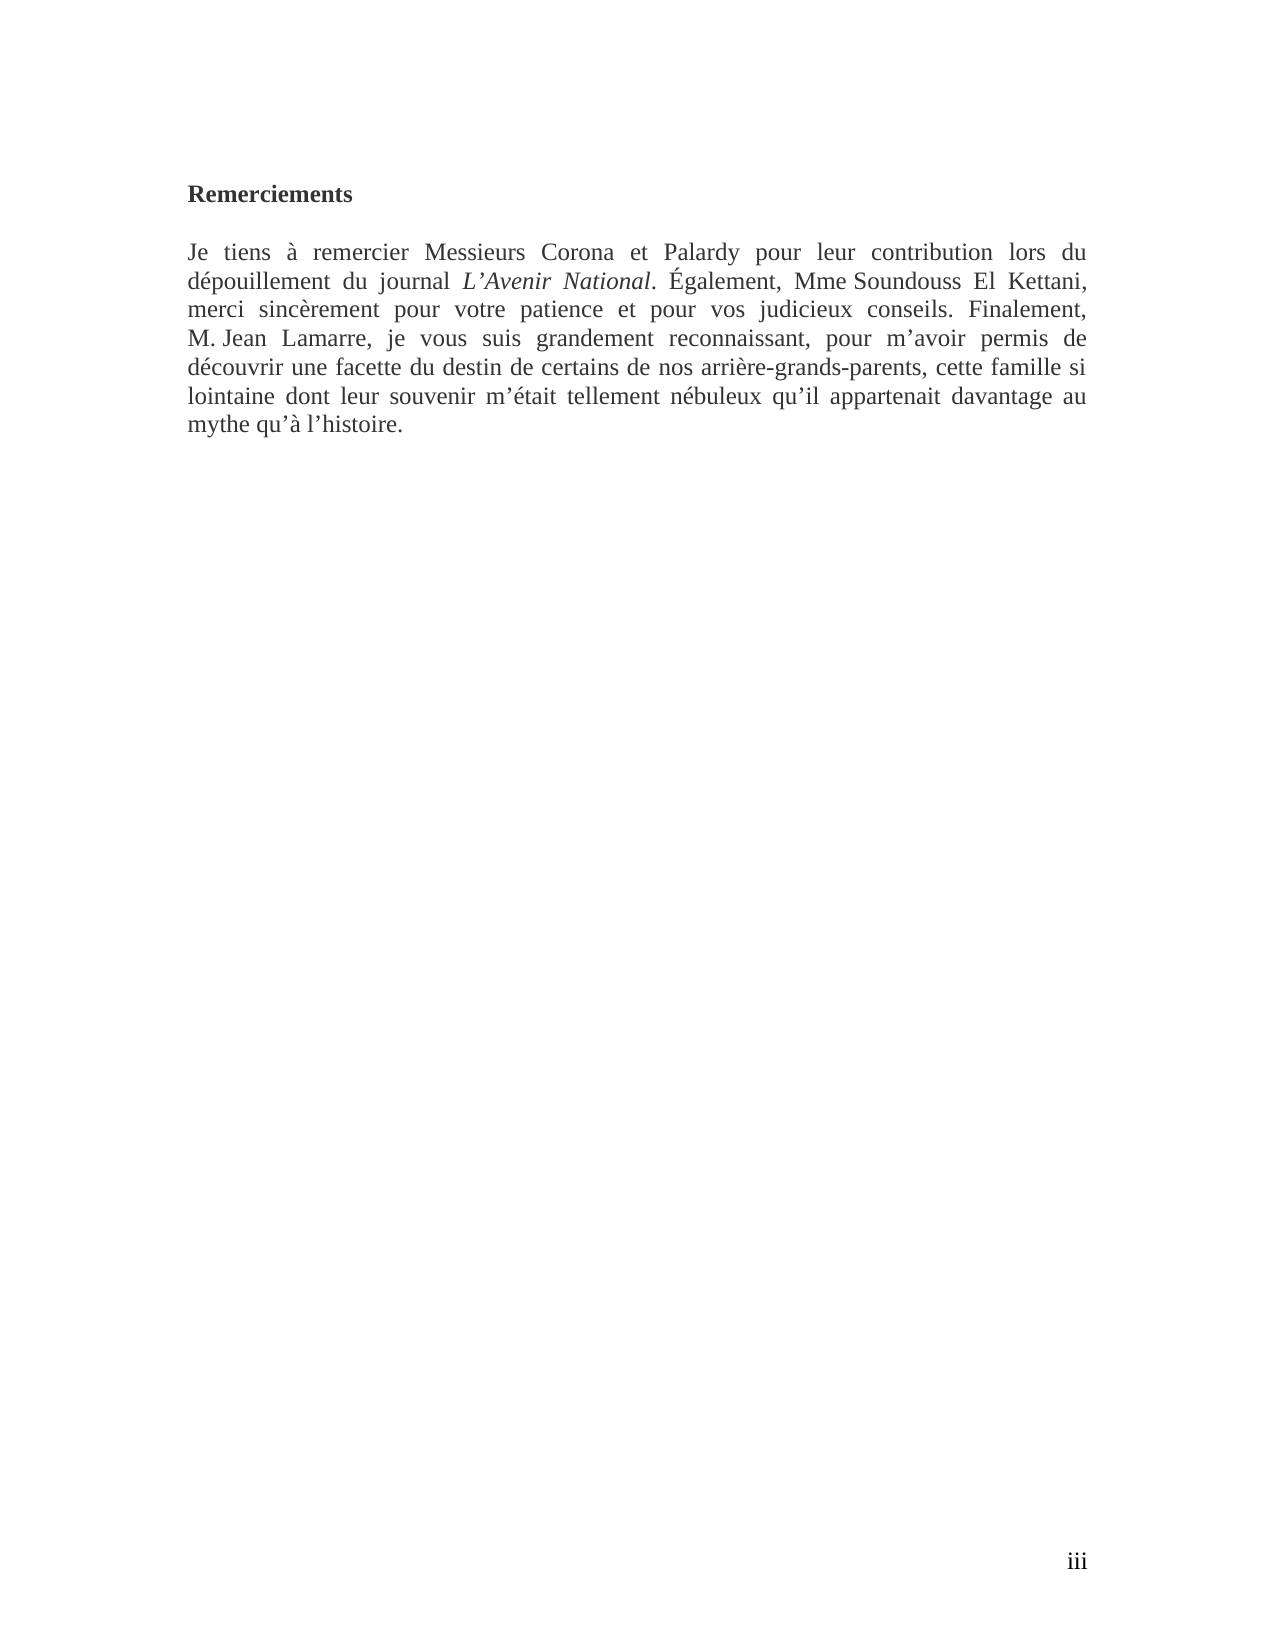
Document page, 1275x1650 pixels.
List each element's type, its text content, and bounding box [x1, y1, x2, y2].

text Remerciements [187, 179, 1087, 208]
text Je tiens à remercier Messieurs Corona et Palardy pour leur contribution lors du dépouillement du journal L’Avenir National. Également, Mme Soundouss El Kettani, merci sincèrement pour votre patience et pour vos judicieux conseils. Finalement, M. Jean Lamarre, je vous suis grandement reconnaissant, pour m’avoir permis de découvrir une facette du destin de certains de nos arrière-grands-parents, cette famille si lointaine dont leur souvenir m’était tellement nébuleux qu’il appartenait davantage au mythe qu’à l’histoire. [187, 237, 1087, 438]
